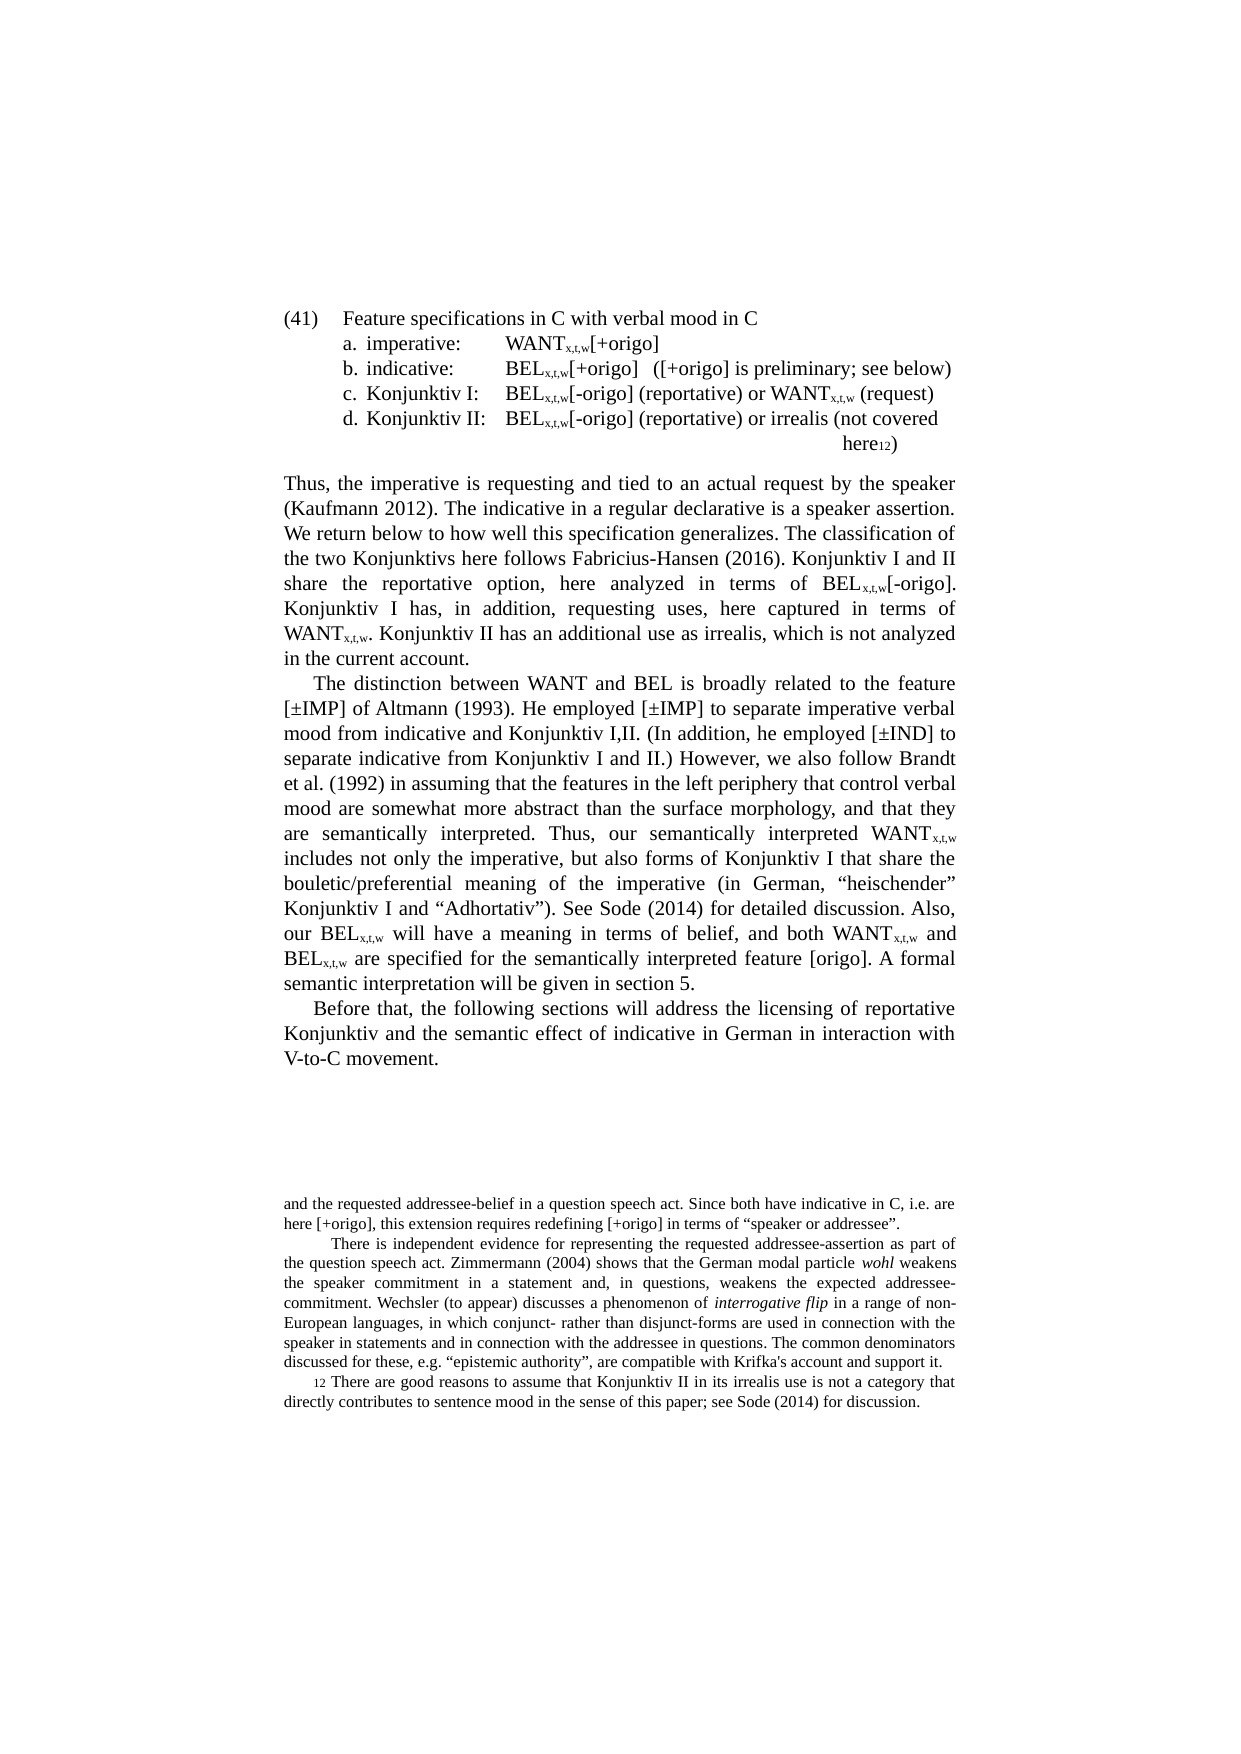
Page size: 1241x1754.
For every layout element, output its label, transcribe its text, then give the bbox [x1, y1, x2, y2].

text Before that, the following sections will address the licensing of reportative Konjunktiv and the semantic effect of indicative in German in interaction with V-to-C movement. [283, 995, 957, 1070]
text d. Konjunktiv II: BELx,t,w[-origo] (reportative) or irrealis (not covered here) [283, 406, 957, 456]
text (41) Feature specifications in C with verbal mood in C [283, 306, 957, 331]
text a. imperative: WANTx,t,w[+origo] [283, 331, 957, 356]
text c. Konjunktiv I: BELx,t,w[-origo] (reportative) or WANTx,t,w (request) [283, 381, 957, 406]
text The distinction between WANT and BEL is broadly related to the feature [±IMP] of Altmann (1993). He employed [±IMP] to separate imperative verbal mood from indicative and Konjunktiv I,II. (In addition, he employed [±IND] to separate indicative from Konjunktiv I and II.) However, we also follow Brandt et al. (1992) in assuming that the features in the left periphery that control verbal mood are somewhat more abstract than the surface morphology, and that they are semantically interpreted. Thus, our semantically interpreted WANTx,t,w includes not only the imperative, but also forms of Konjunktiv I that share the bouletic/preferential meaning of the imperative (in German, “heischender” Konjunktiv I and “Adhortativ”). See Sode (2014) for detailed discussion. Also, our BELx,t,w will have a meaning in terms of belief, and both WANTx,t,w and BELx,t,w are specified for the semantically interpreted feature [origo]. A formal semantic interpretation will be given in section 5. [283, 670, 957, 995]
text Thus, the imperative is requesting and tied to an actual request by the speaker (Kaufmann 2012). The indicative in a regular declarative is a speaker assertion. We return below to how well this specification generalizes. The classification of the two Konjunktivs here follows Fabricius-Hansen (2016). Konjunktiv I and II share the reportative option, here analyzed in terms of BELx,t,w[-origo]. Konjunktiv I has, in addition, requesting uses, here captured in terms of WANTx,t,w. Konjunktiv II has an additional use as irrealis, which is not analyzed in the current account. [283, 470, 957, 670]
text b. indicative: BELx,t,w[+origo] ([+origo] is preliminary; see below) [283, 356, 957, 381]
